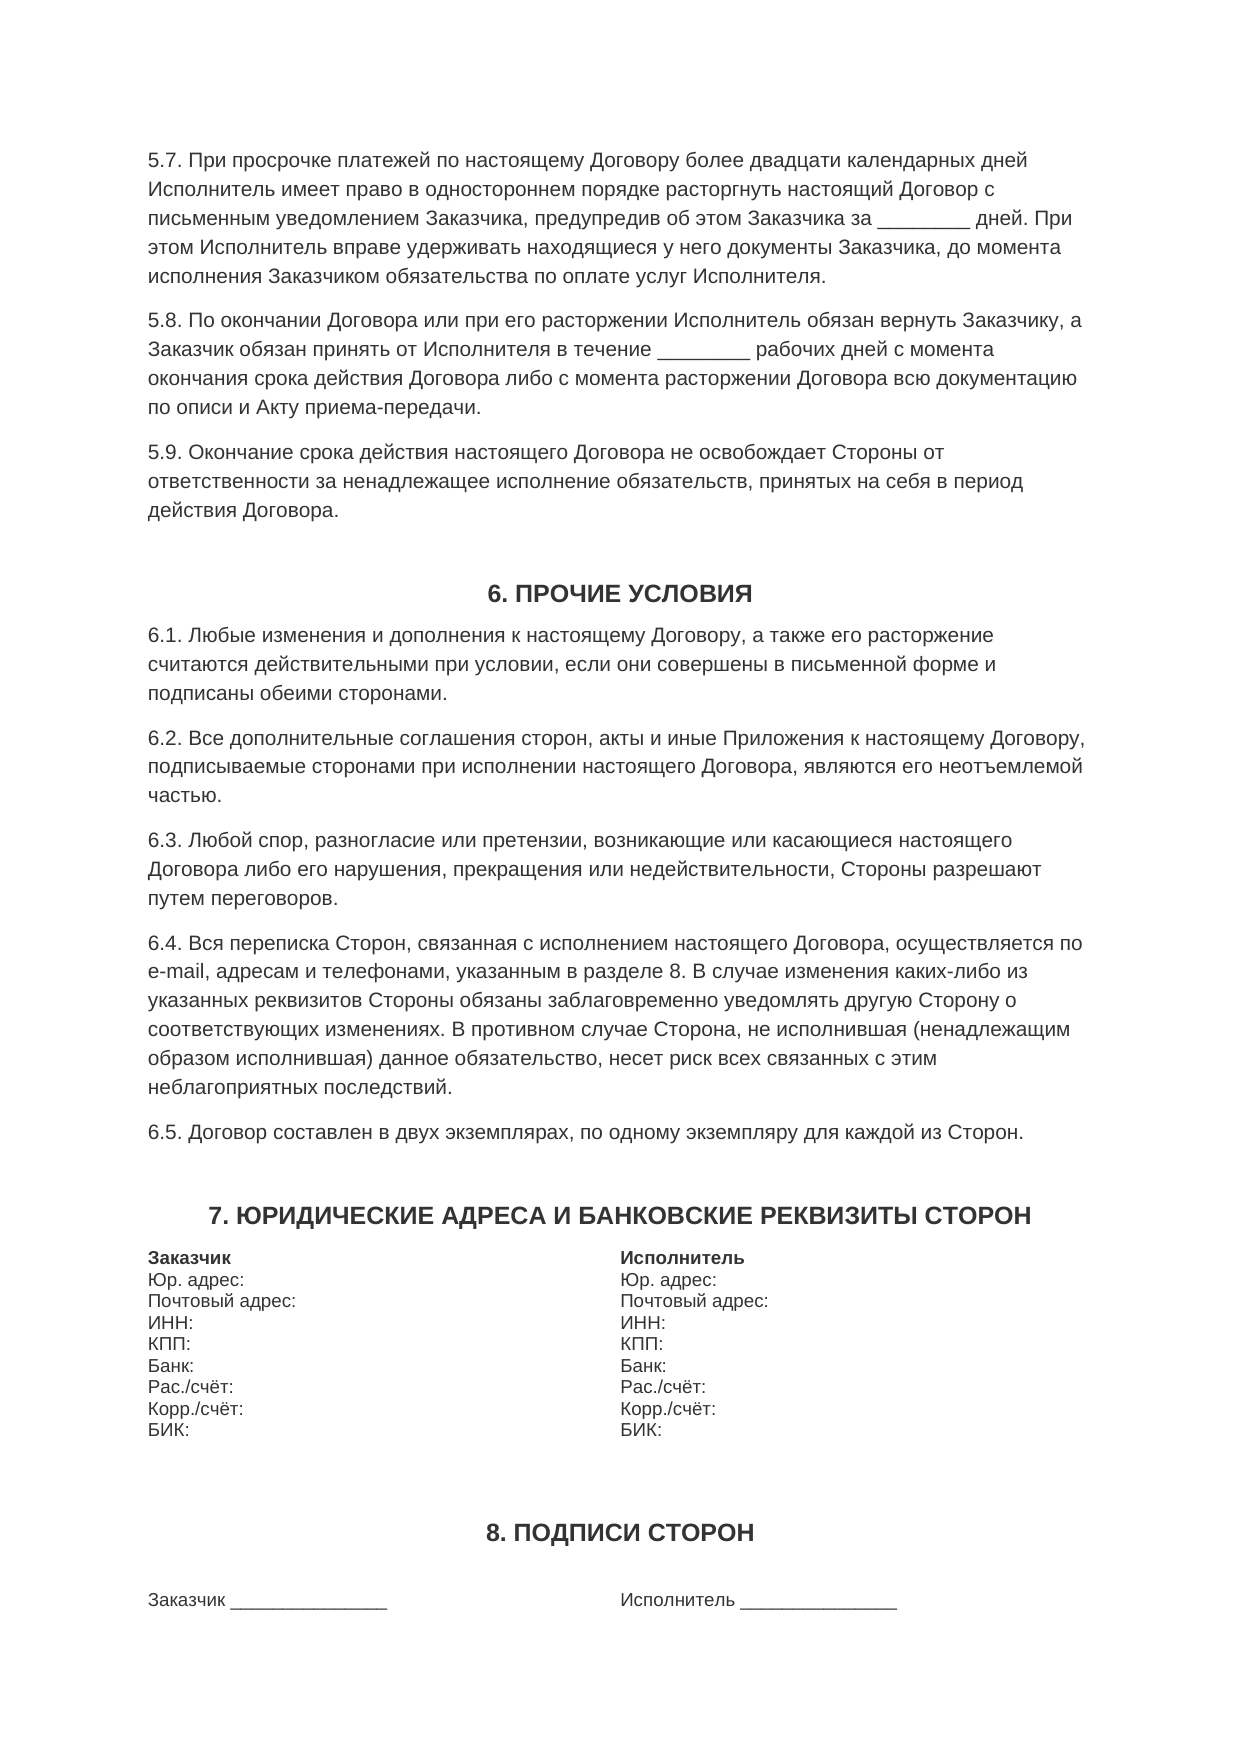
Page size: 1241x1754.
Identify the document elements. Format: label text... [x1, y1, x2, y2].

text 5.9. Окончание срока действия настоящего Договора не освобождает Стороны от ответственности за ненадлежащее исполнение обязательств, принятых на себя в период действия Договора. [148, 439, 1092, 521]
text 5.8. По окончании Договора или при его расторжении Исполнитель обязан вернуть Заказчику, а Заказчик обязан принять от Исполнителя в течение ________ рабочих дней с момента окончания срока действия Договора либо с момента расторжении Договора всю документацию по описи и Акту приема-передачи. [148, 308, 1092, 419]
text 6.2. Все дополнительные соглашения сторон, акты и иные Приложения к настоящему Договору, подписываемые сторонами при исполнении настоящего Договора, являются его неотъемлемой частью. [148, 725, 1092, 807]
table_header Исполнитель _______________ [610, 1588, 1080, 1620]
text 8. ПОДПИСИ СТОРОН [148, 1518, 1092, 1547]
text 6.3. Любой спор, разногласие или претензии, возникающие или касающиеся настоящего Договора либо его нарушения, прекращения или недействительности, Стороны разрешают путем переговоров. [148, 828, 1092, 910]
text 6.5. Договор составлен в двух экземплярах, по одному экземпляру для каждой из Сторон. [148, 1120, 1092, 1144]
text 7. ЮРИДИЧЕСКИЕ АДРЕСА И БАНКОВСКИЕ РЕКВИЗИТЫ СТОРОН [148, 1201, 1092, 1229]
table_header Заказчик _______________ [137, 1588, 608, 1620]
text 6.4. Вся переписка Сторон, связанная с исполнением настоящего Договора, осуществляется по e-mail, адресам и телефонами, указанным в разделе 8. В случае изменения каких-либо из указанных реквизитов Стороны обязаны заблаговременно уведомлять другую Сторону о соответствующих изменениях. В противном случае Сторона, не исполнившая (ненадлежащим образом исполнившая) данное обязательство, несет риск всех связанных с этим неблагоприятных последствий. [148, 930, 1092, 1099]
text 5.7. При просрочке платежей по настоящему Договору более двадцати календарных дней Исполнитель имеет право в одностороннем порядке расторгнуть настоящий Договор с письменным уведомлением Заказчика, предупредив об этом Заказчика за ________ дней. При этом Исполнитель вправе удерживать находящиеся у него документы Заказчика, до момента исполнения Заказчиком обязательства по оплате услуг Исполнителя. [148, 148, 1092, 287]
text 6.1. Любые изменения и дополнения к настоящему Договору, а также его расторжение считаются действительными при условии, если они совершены в письменной форме и подписаны обеими сторонами. [148, 623, 1092, 705]
table_header Заказчик Юр. адрес: Почтовый адрес: ИНН: КПП: Банк: Рас./счёт: Корр./счёт: БИК: [137, 1247, 608, 1441]
table_header Исполнитель Юр. адрес: Почтовый адрес: ИНН: КПП: Банк: Рас./счёт: Корр./счёт: БИК: [610, 1247, 1080, 1441]
text 6. ПРОЧИЕ УСЛОВИЯ [148, 578, 1092, 607]
